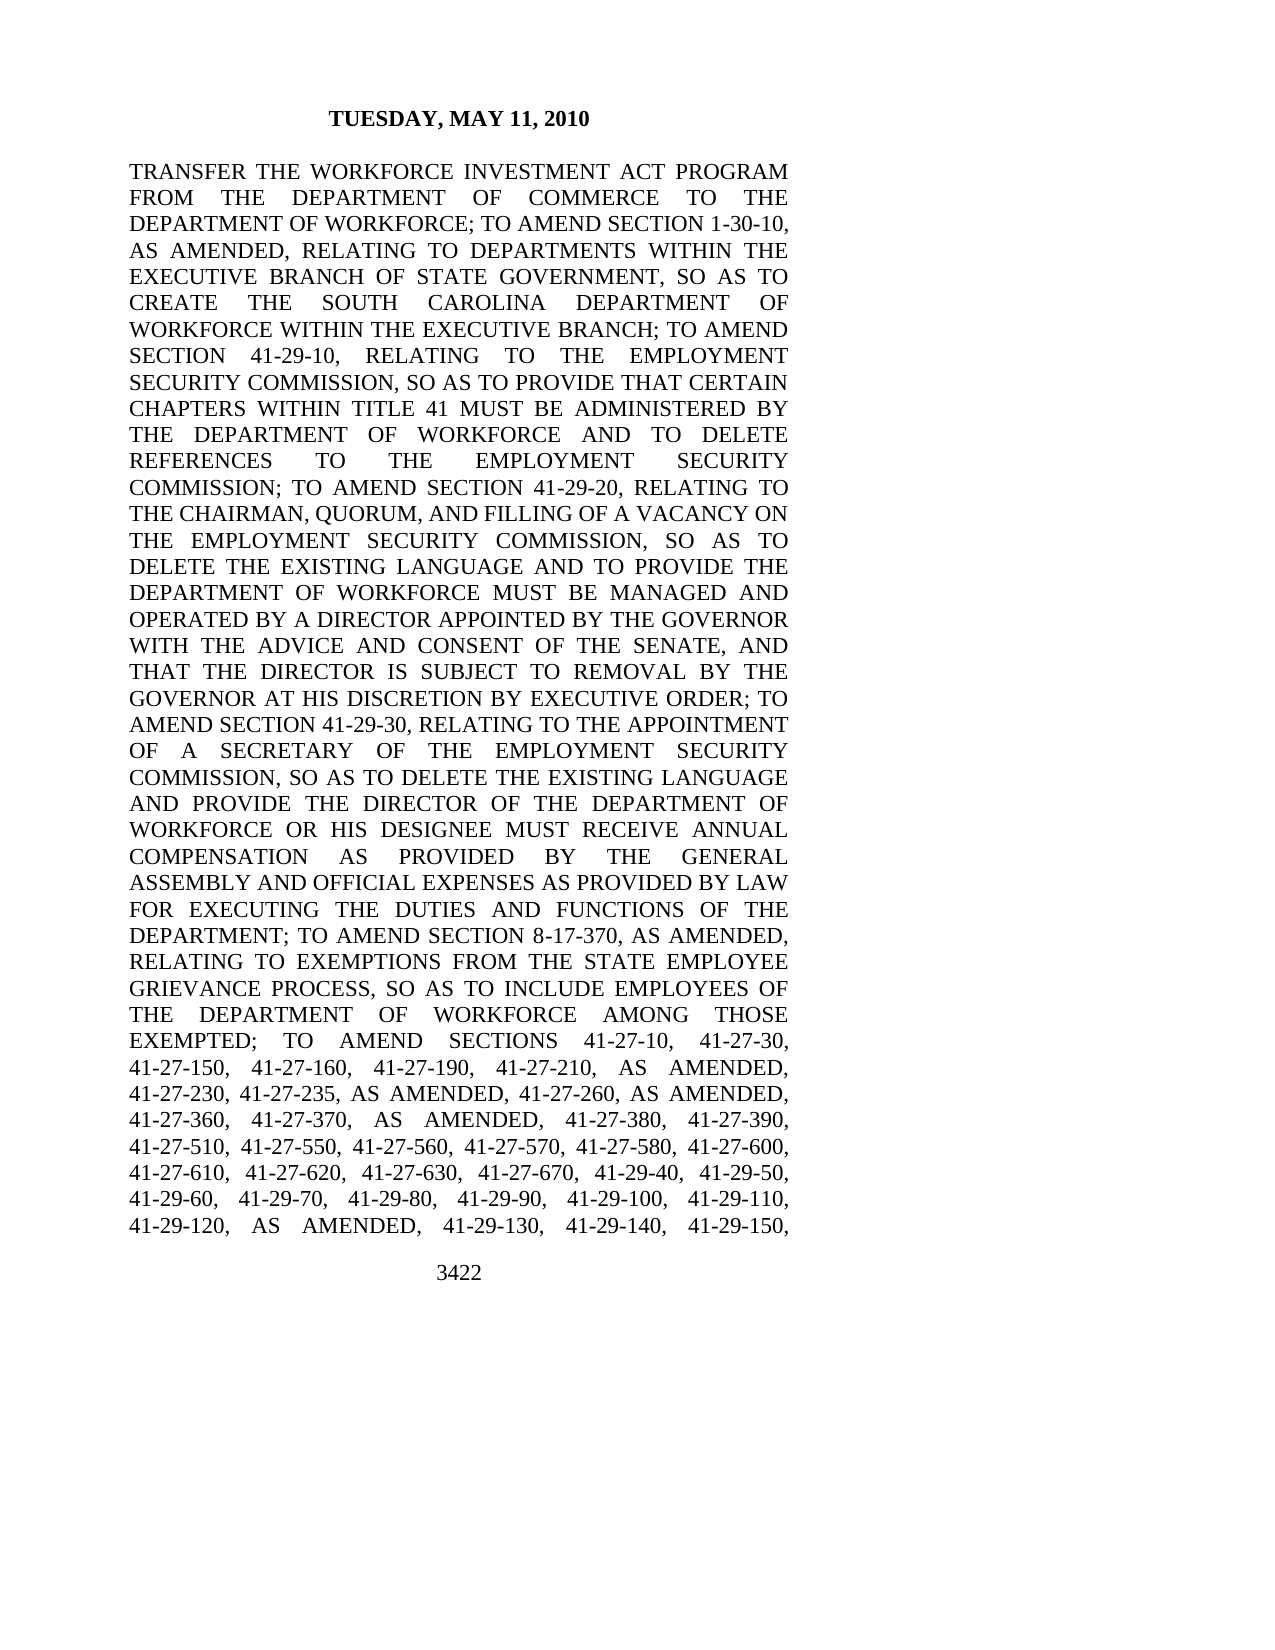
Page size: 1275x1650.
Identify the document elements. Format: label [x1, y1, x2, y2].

text [129, 158, 789, 1238]
